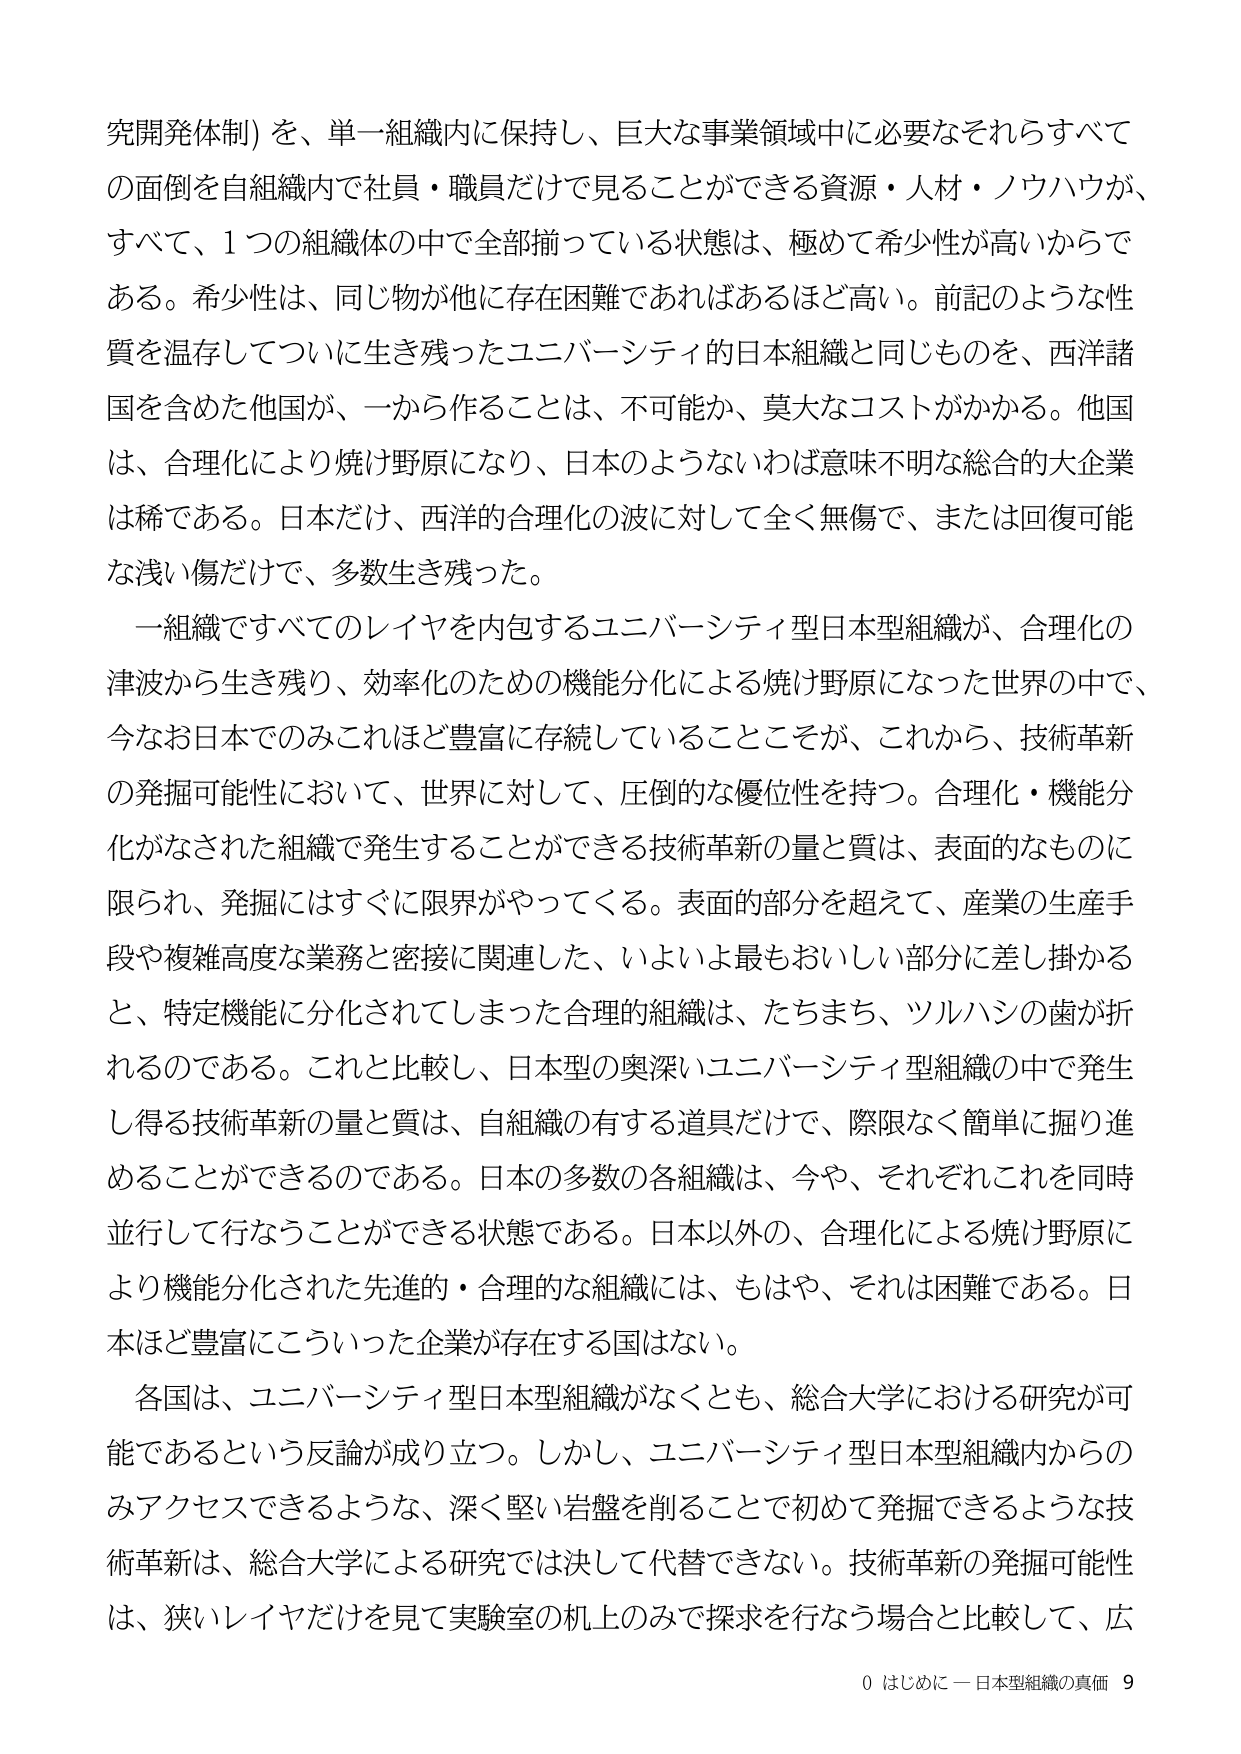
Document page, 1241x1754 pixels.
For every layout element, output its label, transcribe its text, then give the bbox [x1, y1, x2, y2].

text 一組織ですべてのレイヤを内包するユニバーシティ型日本型組織が、合理化の津波から生き残り、効率化のための機能分化による焼け野原になった世界の中で、今なお日本でのみこれほど豊富に存続していることこそが、これから、技術革新の発掘可能性において、世界に対して、圧倒的な優位性を持つ。合理化・機能分化がなされた組織で発生することができる技術革新の量と質は、表面的なものに限られ、発掘にはすぐに限界がやってくる。表面的部分を超えて、産業の生産手段や複雑高度な業務と密接に関連した、いよいよ最もおいしい部分に差し掛かると、特定機能に分化されてしまった合理的組織は、たちまち、ツルハシの歯が折れるのである。これと比較し、日本型の奥深いユニバーシティ型組織の中で発生し得る技術革新の量と質は、自組織の有する道具だけで、際限なく簡単に掘り進めることができるのである。日本の多数の各組織は、今や、それぞれこれを同時並行して行なうことができる状態である。日本以外の、合理化による焼け野原により機能分化された先進的・合理的な組織には、もはや、それは困難である。日本ほど豊富にこういった企業が存在する国はない。 [106, 601, 1134, 1371]
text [106, 106, 1134, 601]
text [106, 1371, 1134, 1646]
